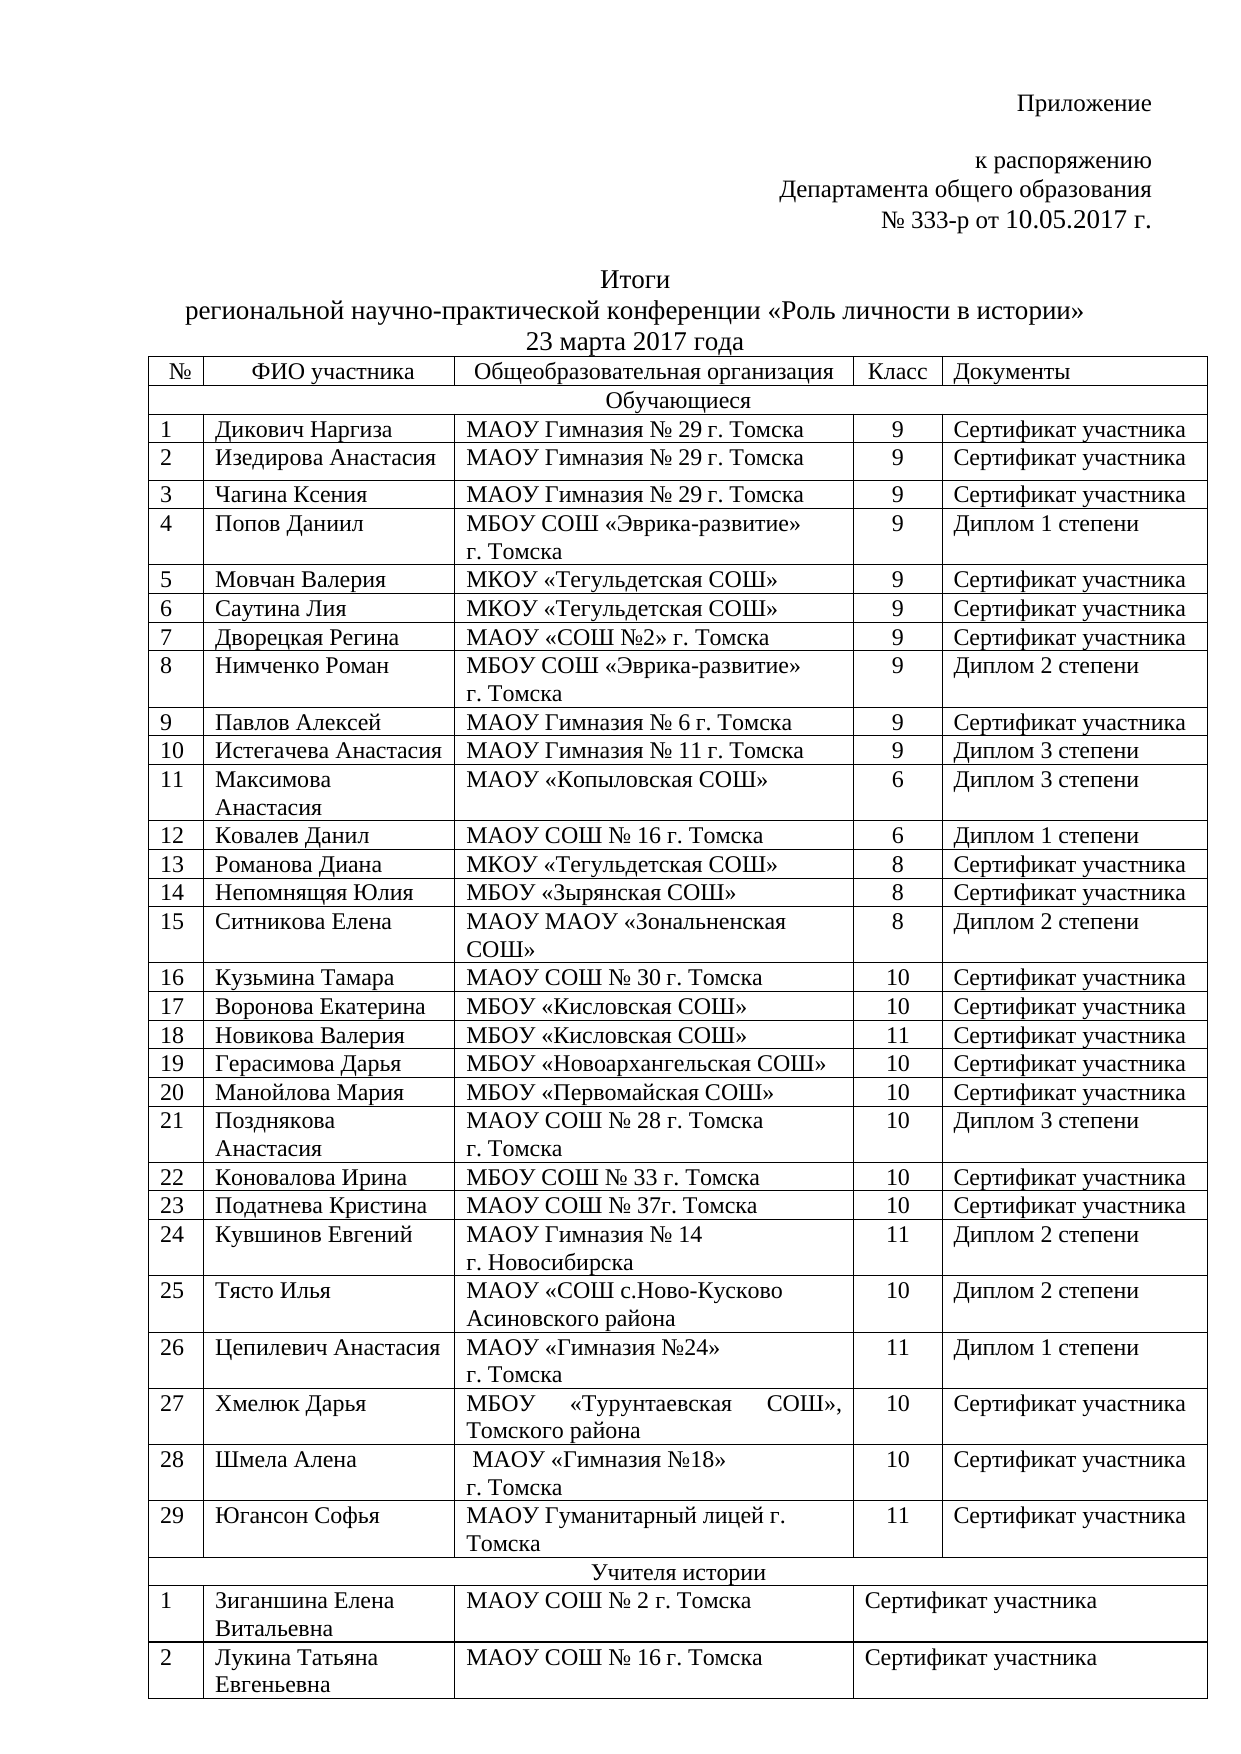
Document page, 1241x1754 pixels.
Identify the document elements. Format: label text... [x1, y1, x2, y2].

table_cell Сертификат участника [943, 708, 1207, 735]
table_cell Податнева Кристина [204, 1191, 454, 1219]
table_cell Сертификат участника [943, 992, 1207, 1019]
table_cell МБОУ «Новоархангельская СОШ» [455, 1049, 853, 1077]
table_cell Лукина Татьяна Евгеньевна [204, 1643, 454, 1698]
table_cell Романова Диана [204, 850, 454, 877]
table_cell Позднякова Анастасия [204, 1107, 454, 1162]
table_cell 8 [149, 651, 203, 707]
table_cell 9 [854, 623, 942, 650]
table_cell МАОУ Гимназия № 14 г. Новосибирска [455, 1220, 853, 1275]
table_cell Дикович Наргиза [204, 415, 454, 442]
text 23 марта 2017 года [118, 325, 1152, 356]
table_cell МАОУ Гимназия № 6 г. Томска [455, 708, 853, 735]
table_cell Диплом 3 степени [943, 736, 1207, 764]
table_cell 16 [149, 963, 203, 991]
table_cell 10 [854, 963, 942, 991]
table_cell 10 [854, 1078, 942, 1106]
table_cell МАОУ Гимназия № 29 г. Томска [455, 481, 853, 508]
table_cell Диплом 2 степени [943, 907, 1207, 962]
table_cell 10 [854, 992, 942, 1019]
table_cell 11 [854, 1021, 942, 1048]
table_cell Коновалова Ирина [204, 1163, 454, 1190]
table_cell Нимченко Роман [204, 651, 454, 707]
table_cell 10 [854, 1191, 942, 1219]
table_cell 10 [854, 1163, 942, 1190]
table_cell Зиганшина Елена Витальевна [204, 1586, 454, 1641]
table_cell Попов Даниил [204, 509, 454, 564]
table_cell 9 [854, 565, 942, 593]
table_cell 10 [149, 736, 203, 764]
table_cell Диплом 3 степени [943, 1107, 1207, 1162]
table_cell 9 [854, 708, 942, 735]
table_cell Сертификат участника [943, 1501, 1207, 1557]
table_cell Диплом 1 степени [943, 509, 1207, 564]
table_cell МАОУ Гуманитарный лицей г. Томска [455, 1501, 853, 1557]
table_cell МБОУ «Турунтаевская СОШ», Томского района [455, 1389, 853, 1444]
table_cell Истегачева Анастасия [204, 736, 454, 764]
table_cell Сертификат участника [943, 1021, 1207, 1048]
table_cell МБОУ «Кисловская СОШ» [455, 992, 853, 1019]
table_cell 8 [854, 850, 942, 877]
table_cell МАОУ СОШ № 16 г. Томска [455, 821, 853, 849]
table_cell 1 [149, 415, 203, 442]
table_cell Изедирова Анастасия [204, 443, 454, 479]
table_cell 25 [149, 1276, 203, 1332]
table_cell 9 [854, 481, 942, 508]
table_cell 10 [854, 1049, 942, 1077]
table_cell 6 [854, 821, 942, 849]
table_cell 26 [149, 1333, 203, 1388]
table_header Документы [943, 357, 1207, 385]
table_cell Югансон Софья [204, 1501, 454, 1557]
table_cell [854, 1586, 1207, 1641]
table_cell МАОУ «Копыловская СОШ» [455, 765, 853, 820]
table_cell 9 [854, 736, 942, 764]
table_cell Сертификат участника [943, 1078, 1207, 1106]
table_cell 6 [854, 765, 942, 820]
table_cell МБОУ «Кисловская СОШ» [455, 1021, 853, 1048]
table_cell Обучающиеся [149, 386, 1207, 413]
table_cell МАОУ Гимназия № 29 г. Томска [455, 415, 853, 442]
table_cell Сертификат участника [943, 1049, 1207, 1077]
table_cell 24 [149, 1220, 203, 1275]
table_cell 5 [149, 565, 203, 593]
table_cell 11 [854, 1333, 942, 1388]
table_cell Хмелюк Дарья [204, 1389, 454, 1444]
table_cell Диплом 2 степени [943, 1220, 1207, 1275]
table_cell Сертификат участника [943, 623, 1207, 650]
table_cell 18 [149, 1021, 203, 1048]
table_cell Сертификат участника [943, 963, 1207, 991]
table_cell 11 [854, 1220, 942, 1275]
table_cell 9 [854, 651, 942, 707]
table_cell 4 [149, 509, 203, 564]
table_cell Тясто Илья [204, 1276, 454, 1332]
table_cell 21 [149, 1107, 203, 1162]
table_cell 23 [149, 1191, 203, 1219]
table_cell 29 [149, 1501, 203, 1557]
table_cell Манойлова Мария [204, 1078, 454, 1106]
table_cell Воронова Екатерина [204, 992, 454, 1019]
table_cell 19 [149, 1049, 203, 1077]
text Итоги [118, 263, 1152, 294]
table_cell МАОУ СОШ № 2 г. Томска [455, 1586, 853, 1641]
table_cell МАОУ «СОШ с.Ново-Кусково Асиновского района [455, 1276, 853, 1332]
table_cell МБОУ СОШ № 33 г. Томска [455, 1163, 853, 1190]
table_cell Сертификат участника [943, 594, 1207, 622]
table_cell МБОУ «Зырянская СОШ» [455, 879, 853, 906]
table_cell 27 [149, 1389, 203, 1444]
table_header ФИО участника [204, 357, 454, 385]
table_cell 10 [854, 1276, 942, 1332]
table_cell Сертификат участника [943, 443, 1207, 479]
table_cell 9 [854, 415, 942, 442]
table_cell 9 [854, 443, 942, 479]
table_cell Мовчан Валерия [204, 565, 454, 593]
table_cell 8 [854, 907, 942, 962]
table_cell Диплом 1 степени [943, 1333, 1207, 1388]
table_cell Сертификат участника [943, 1191, 1207, 1219]
text региональной научно-практической конференции «Роль личности в истории» [118, 294, 1152, 325]
table_cell 2 [149, 1643, 203, 1698]
table_cell 6 [149, 594, 203, 622]
table_cell 12 [149, 821, 203, 849]
table_cell Диплом 1 степени [943, 821, 1207, 849]
table_cell Сертификат участника [943, 415, 1207, 442]
table_cell МКОУ «Тегульдетская СОШ» [455, 594, 853, 622]
table_cell 11 [149, 765, 203, 820]
table_cell Сертификат участника [943, 565, 1207, 593]
table_cell 2 [149, 443, 203, 479]
table_cell 3 [149, 481, 203, 508]
table_cell Сертификат участника [943, 481, 1207, 508]
table_cell Сертификат участника [943, 1445, 1207, 1500]
table_header Класс [854, 357, 942, 385]
text Приложение [118, 88, 1152, 117]
table_cell Шмела Алена [204, 1445, 454, 1500]
table_cell МАОУ СОШ № 37г. Томска [455, 1191, 853, 1219]
table_cell Кувшинов Евгений [204, 1220, 454, 1275]
table_cell МАОУ СОШ № 28 г. Томска г. Томска [455, 1107, 853, 1162]
table_cell 9 [149, 708, 203, 735]
table_cell МКОУ «Тегульдетская СОШ» [455, 565, 853, 593]
table_cell 9 [854, 509, 942, 564]
table_cell Сертификат участника [943, 1389, 1207, 1444]
table_cell 17 [149, 992, 203, 1019]
table_cell Новикова Валерия [204, 1021, 454, 1048]
table_cell Дворецкая Регина [204, 623, 454, 650]
table_cell 14 [149, 879, 203, 906]
text Департамента общего образования [118, 174, 1152, 203]
text к распоряжению [118, 145, 1152, 174]
table_cell 20 [149, 1078, 203, 1106]
table_cell Учителя истории [149, 1558, 1207, 1585]
table_cell МАОУ СОШ № 30 г. Томска [455, 963, 853, 991]
table_cell Чагина Ксения [204, 481, 454, 508]
table_cell Максимова Анастасия [204, 765, 454, 820]
table_cell Непомнящяя Юлия [204, 879, 454, 906]
text № 333-р от 10.05.2017 г. [118, 203, 1152, 234]
table_cell Сертификат участника [943, 850, 1207, 877]
table_cell МБОУ «Первомайская СОШ» [455, 1078, 853, 1106]
table_cell Герасимова Дарья [204, 1049, 454, 1077]
table_cell Ковалев Данил [204, 821, 454, 849]
table_cell МБОУ СОШ «Эврика-развитие» г. Томска [455, 651, 853, 707]
table_cell МАОУ «Гимназия №18» г. Томска [455, 1445, 853, 1500]
table_cell МАОУ Гимназия № 11 г. Томска [455, 736, 853, 764]
table_cell Сертификат участника [943, 879, 1207, 906]
table_cell МАОУ МАОУ «Зональненская СОШ» [455, 907, 853, 962]
table_cell 8 [854, 879, 942, 906]
table_cell 7 [149, 623, 203, 650]
table_cell Цепилевич Анастасия [204, 1333, 454, 1388]
table_cell 22 [149, 1163, 203, 1190]
table_cell Саутина Лия [204, 594, 454, 622]
table_cell Кузьмина Тамара [204, 963, 454, 991]
table_cell МКОУ «Тегульдетская СОШ» [455, 850, 853, 877]
table_cell Диплом 2 степени [943, 1276, 1207, 1332]
table_cell МАОУ СОШ № 16 г. Томска [455, 1643, 853, 1698]
table_cell 10 [854, 1107, 942, 1162]
table_cell МАОУ «Гимназия №24» г. Томска [455, 1333, 853, 1388]
table_cell 10 [854, 1389, 942, 1444]
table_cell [854, 1643, 1207, 1698]
table_cell МАОУ Гимназия № 29 г. Томска [455, 443, 853, 479]
table_cell Ситникова Елена [204, 907, 454, 962]
table_cell 11 [854, 1501, 942, 1557]
table_cell Диплом 3 степени [943, 765, 1207, 820]
table_cell МАОУ «СОШ №2» г. Томска [455, 623, 853, 650]
table_cell 10 [854, 1445, 942, 1500]
table_cell Сертификат участника [943, 1163, 1207, 1190]
table_cell 9 [854, 594, 942, 622]
table_cell 1 [149, 1586, 203, 1641]
table_cell 15 [149, 907, 203, 962]
table_cell Павлов Алексей [204, 708, 454, 735]
table_cell Диплом 2 степени [943, 651, 1207, 707]
table_header № [149, 357, 203, 385]
table_cell 13 [149, 850, 203, 877]
table_cell МБОУ СОШ «Эврика-развитие» г. Томска [455, 509, 853, 564]
table_header Общеобразовательная организация [455, 357, 853, 385]
table_cell 28 [149, 1445, 203, 1500]
